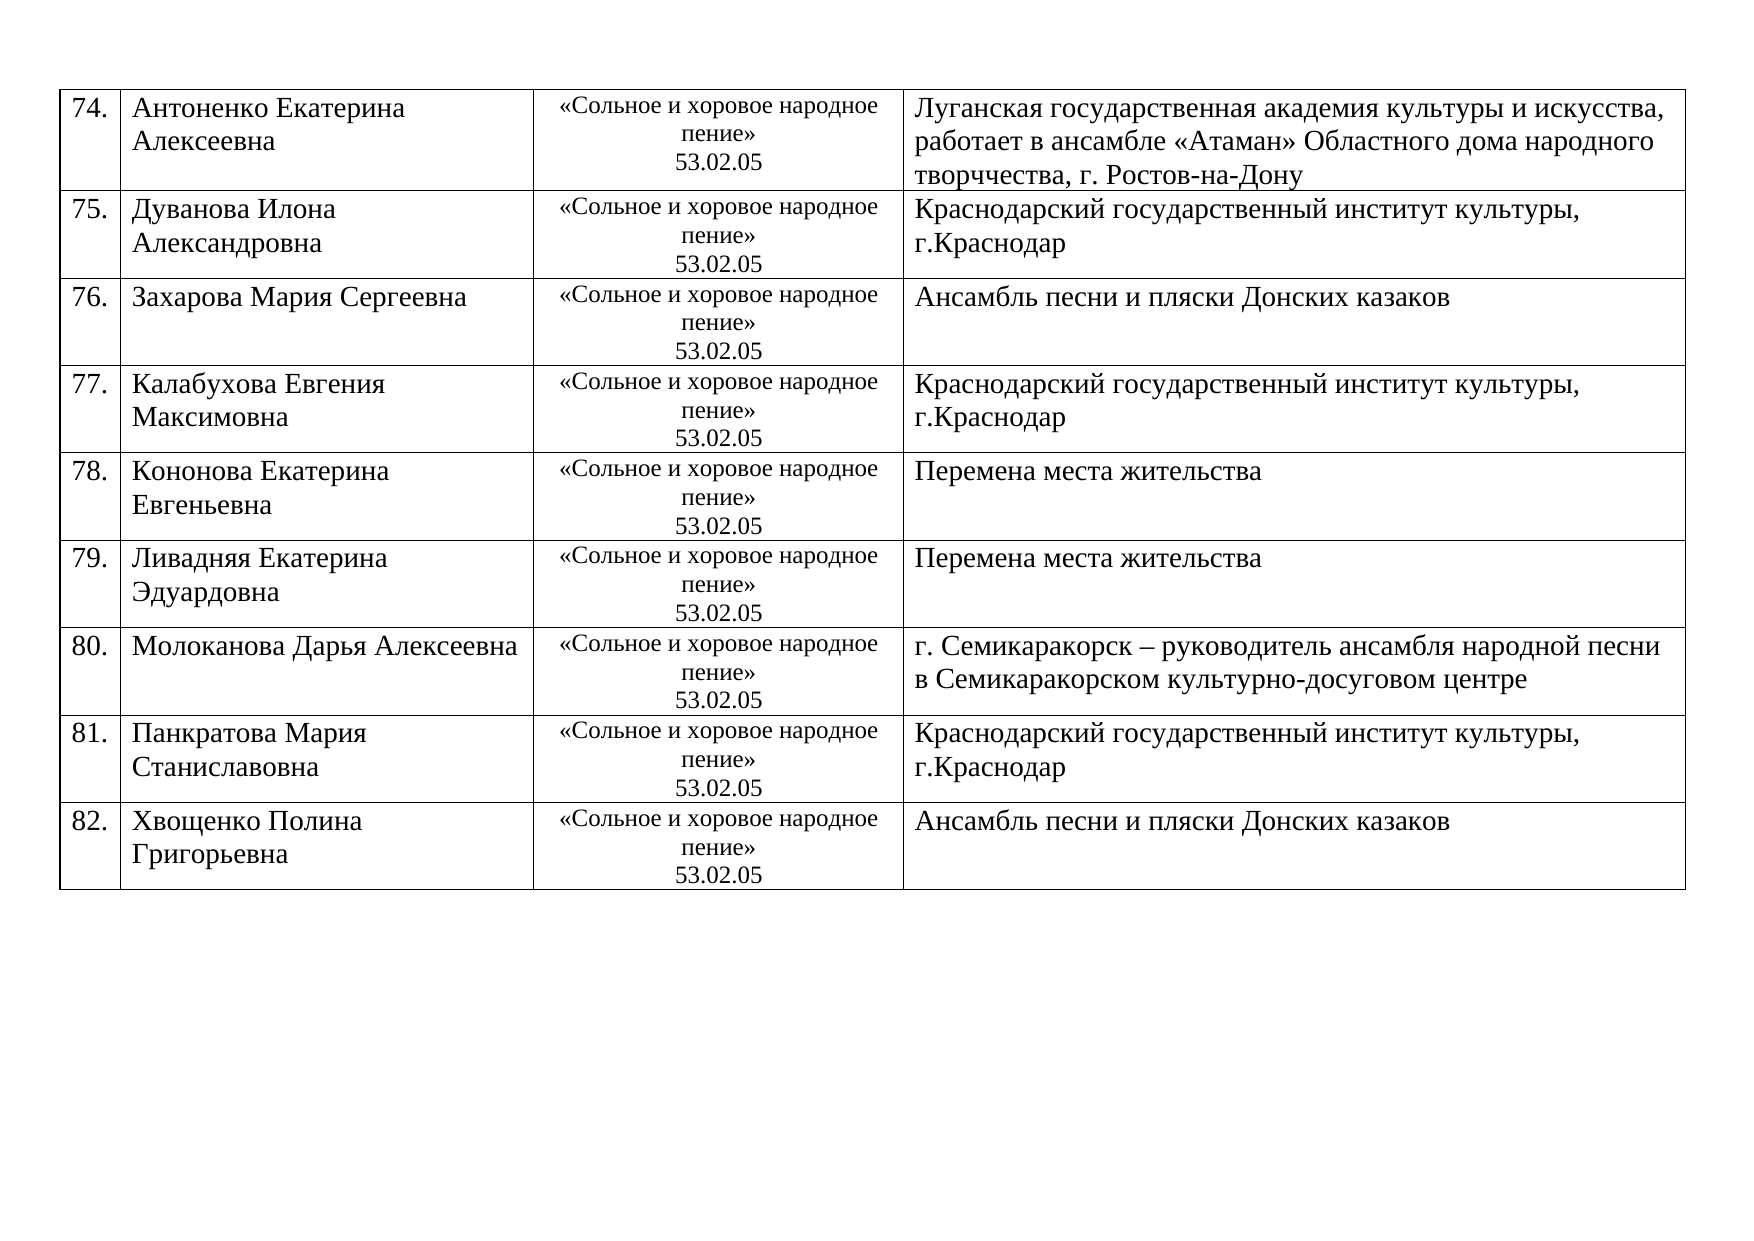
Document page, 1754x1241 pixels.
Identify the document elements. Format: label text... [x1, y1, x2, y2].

table_cell Антоненко Екатерина Алексеевна [121, 90, 533, 190]
table_cell Кононова Екатерина Евгеньевна [121, 453, 533, 539]
table_cell «Сольное и хоровое народное пение» 53.02.05 [534, 191, 903, 278]
table_cell Краснодарский государственный институт культуры, г.Краснодар [904, 716, 1685, 802]
table_cell [61, 279, 120, 365]
table_cell «Сольное и хоровое народное пение» 53.02.05 [534, 716, 903, 802]
table_cell Захарова Мария Сергеевна [121, 279, 533, 365]
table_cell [534, 90, 903, 190]
table_cell [61, 541, 120, 627]
table_cell г. Семикаракорск – руководитель ансамбля народной песни в Семикаракорском культурно-досуговом центре [904, 628, 1685, 714]
table_cell Ансамбль песни и пляски Донских казаков [904, 279, 1685, 365]
table_cell Ансамбль песни и пляски Донских казаков [904, 803, 1685, 889]
table_cell [61, 366, 120, 452]
table_cell Калабухова Евгения Максимовна [121, 366, 533, 452]
table_cell «Сольное и хоровое народное пение» 53.02.05 [534, 628, 903, 714]
table_cell [61, 803, 120, 889]
table_cell [61, 628, 120, 714]
table_cell «Сольное и хоровое народное пение» 53.02.05 [534, 279, 903, 365]
table_cell Перемена места жительства [904, 453, 1685, 539]
table_cell Молоканова Дарья Алексеевна [121, 628, 533, 714]
table_cell «Сольное и хоровое народное пение» 53.02.05 [534, 453, 903, 539]
table_cell [61, 716, 120, 802]
table_cell Перемена места жительства [904, 541, 1685, 627]
table_cell Ливадняя Екатерина Эдуардовна [121, 541, 533, 627]
table_cell Краснодарский государственный институт культуры, г.Краснодар [904, 366, 1685, 452]
table_cell [61, 191, 120, 278]
table_cell «Сольное и хоровое народное пение» 53.02.05 [534, 803, 903, 889]
table_cell «Сольное и хоровое народное пение» 53.02.05 [534, 541, 903, 627]
table_cell Панкратова Мария Станиславовна [121, 716, 533, 802]
table_cell Луганская государственная академия культуры и искусства, работает в ансамбле «Атаман» Областного дома народного творччества, г. Ростов-на-Дону [904, 90, 1685, 190]
table_cell Краснодарский государственный институт культуры, г.Краснодар [904, 191, 1685, 278]
table_cell Хвощенко Полина Григорьевна [121, 803, 533, 889]
table_cell Дуванова Илона Александровна [121, 191, 533, 278]
table_cell «Сольное и хоровое народное пение» 53.02.05 [534, 366, 903, 452]
table_cell [61, 453, 120, 539]
table_cell [61, 90, 120, 190]
